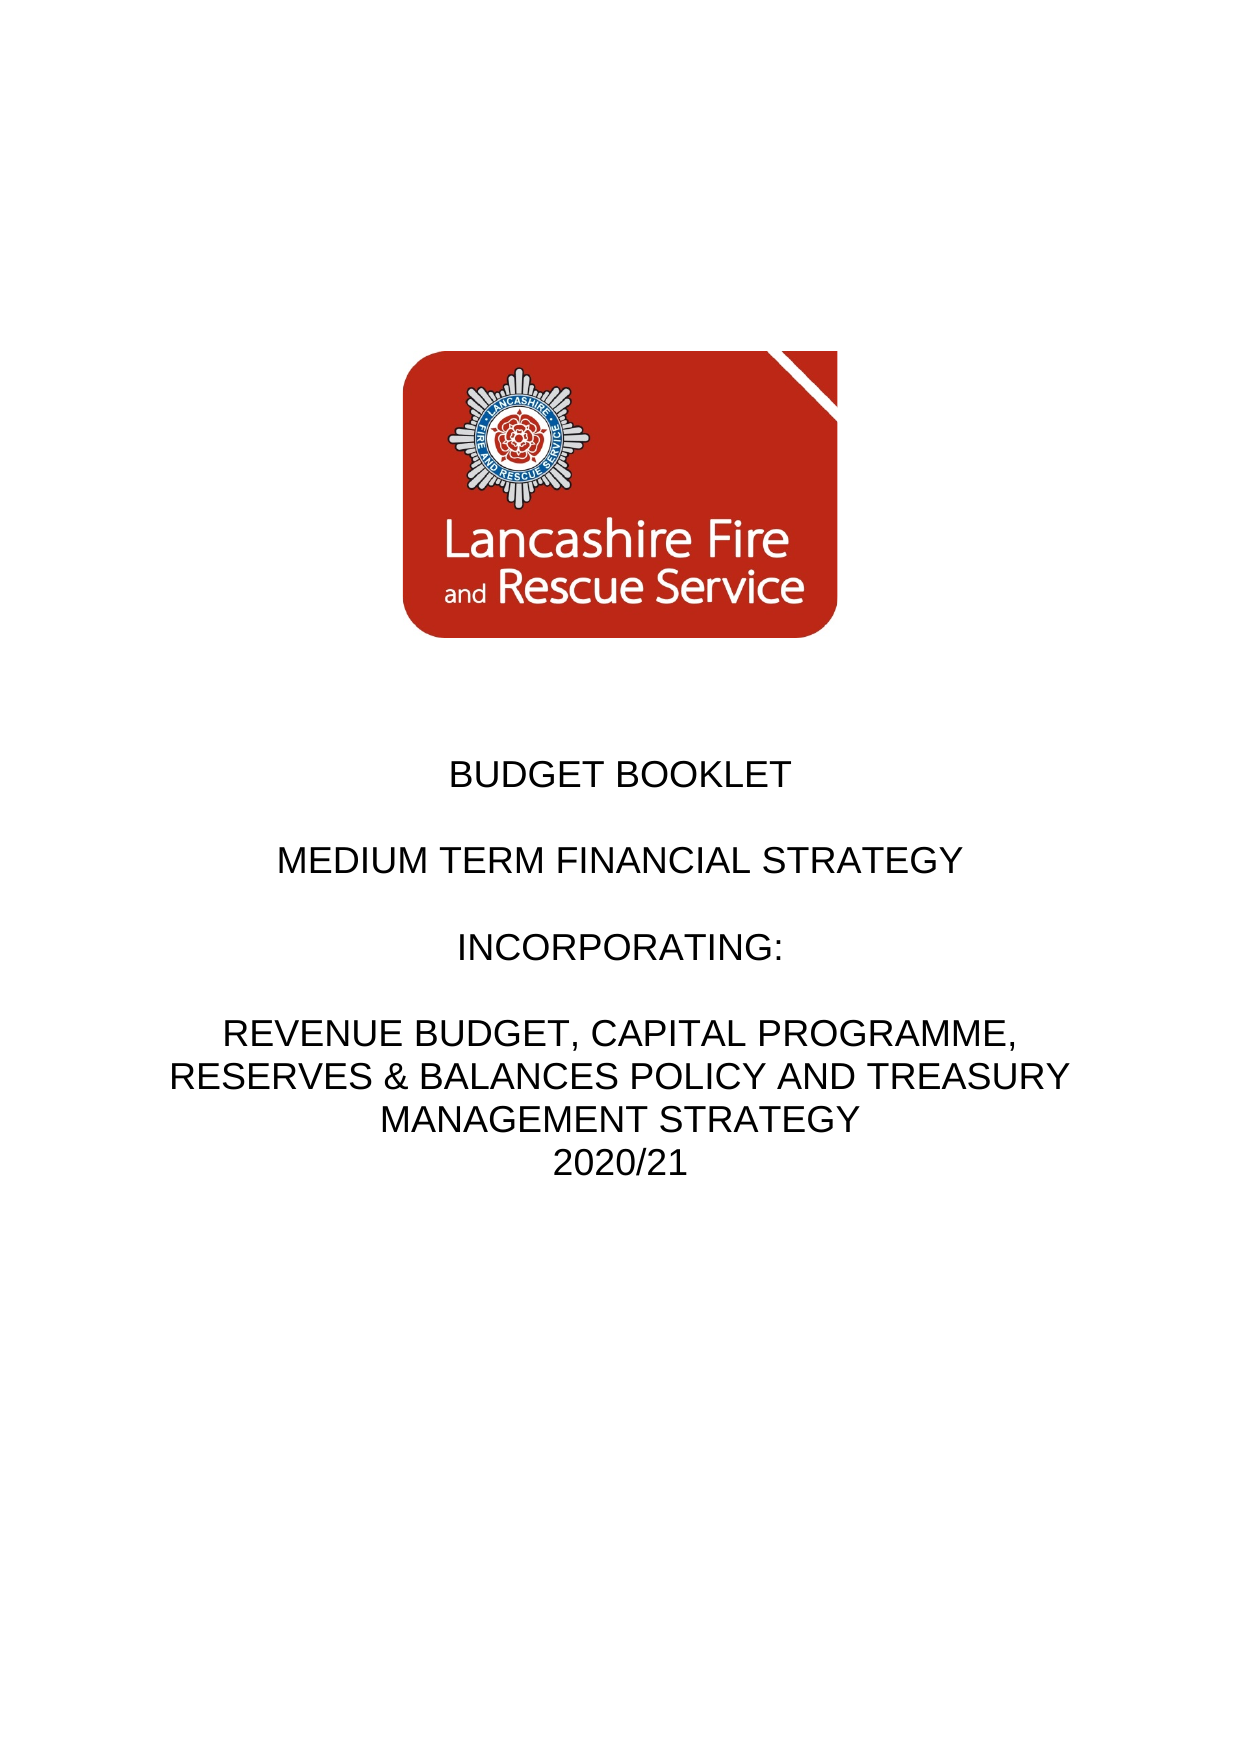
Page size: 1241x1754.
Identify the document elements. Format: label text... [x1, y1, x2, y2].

text MEDIUM TERM FINANCIAL STRATEGY [150, 838, 1090, 882]
picture [402, 351, 838, 638]
text REVENUE BUDGET, CAPITAL PROGRAMME, RESERVES & BALANCES POLICY AND TREASURY MANAGEMENT STRATEGY [150, 1011, 1090, 1140]
text BUDGET BOOKLET [150, 752, 1090, 795]
text 2020/21 [150, 1140, 1090, 1183]
text INCORPORATING: [150, 925, 1090, 968]
